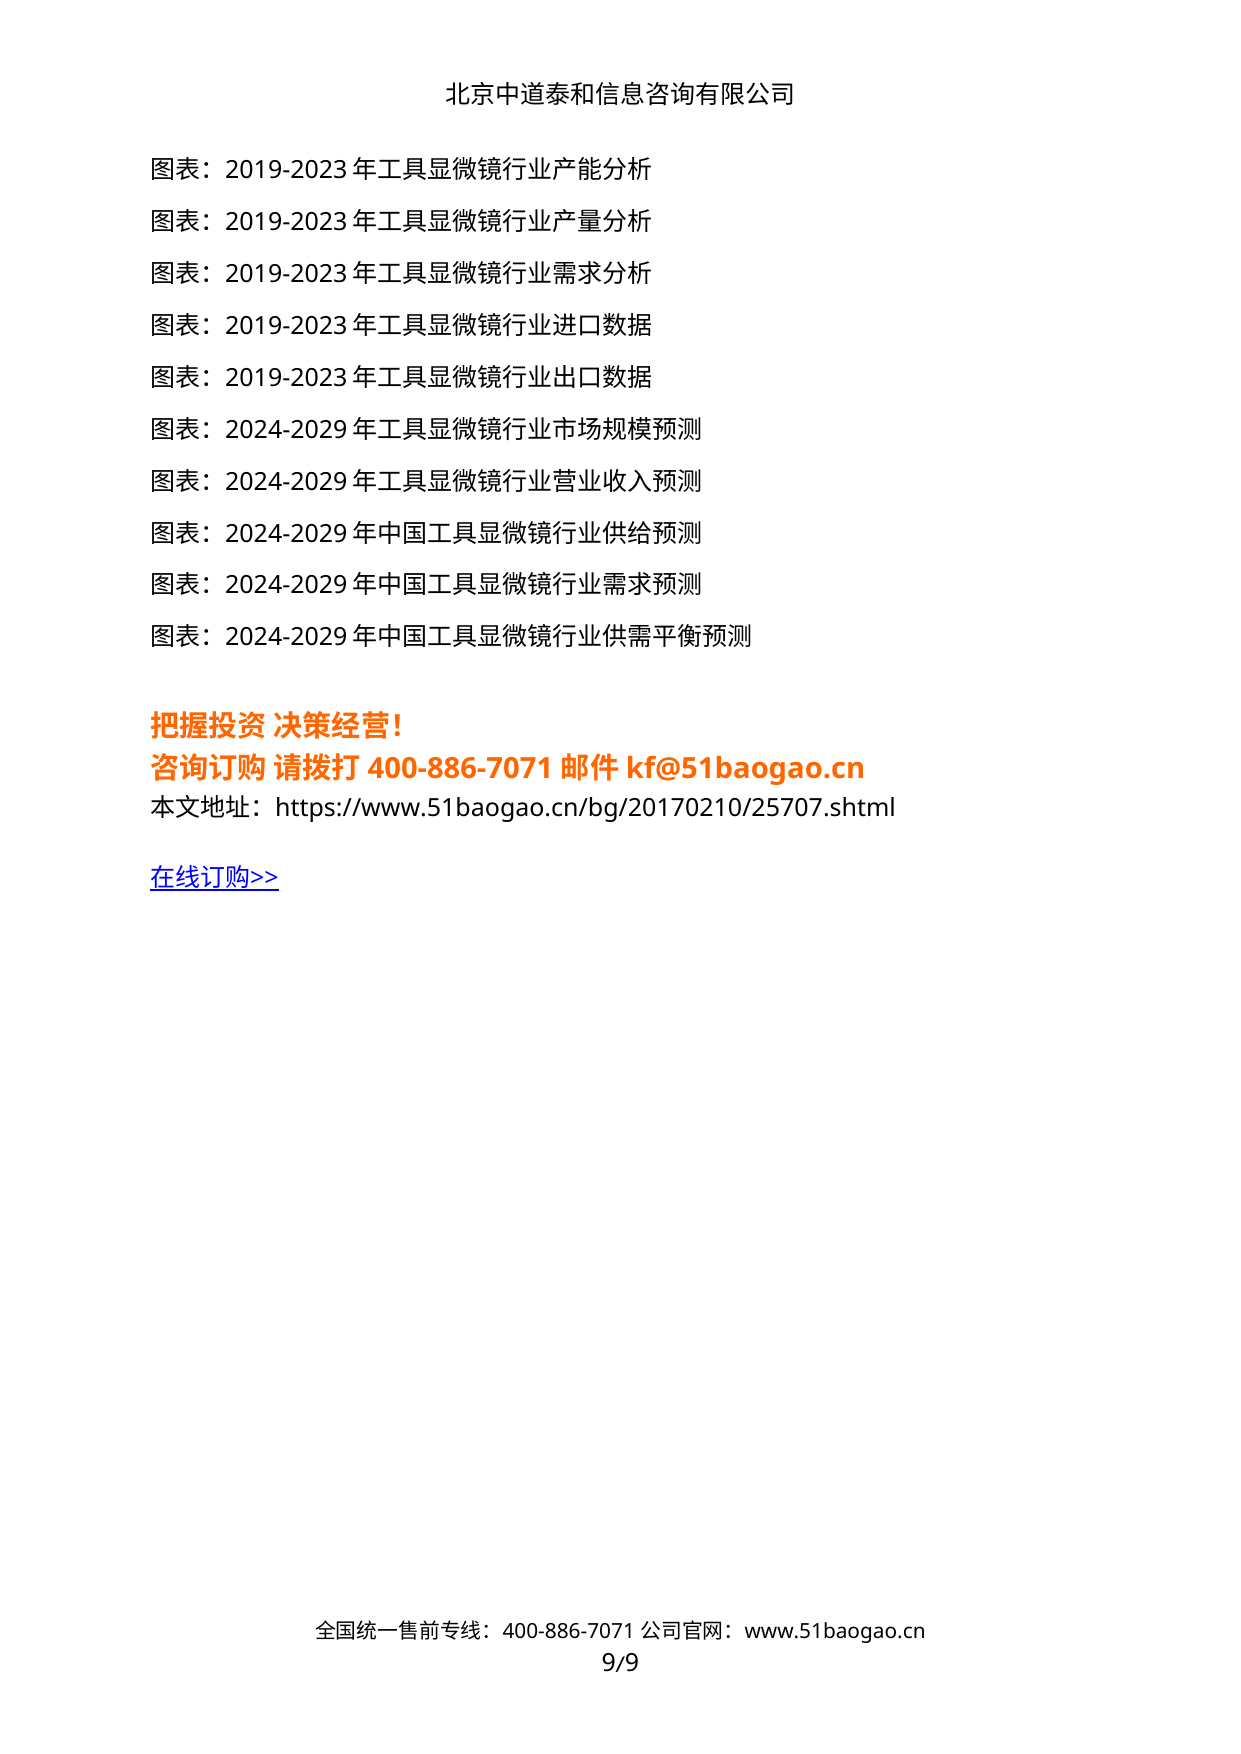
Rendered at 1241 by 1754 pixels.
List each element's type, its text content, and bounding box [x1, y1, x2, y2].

text 在线订购>> [150, 824, 1090, 894]
text 图表：2019-2023年工具显微镜行业需求分析 [150, 254, 1090, 290]
text 图表：2019-2023年工具显微镜行业进口数据 [150, 306, 1090, 342]
text 图表：2024-2029年工具显微镜行业市场规模预测 [150, 409, 1090, 446]
text 图表：2019-2023年工具显微镜行业出口数据 [150, 357, 1090, 394]
text 图表：2024-2029年中国工具显微镜行业需求预测 [150, 565, 1090, 601]
text 把握投资 决策经营！咨询订购 请拨打 400-886-7071 邮件 kf@51baogao.cn本文地址：https://www.51baogao.cn/bg/20170210/25707.shtml [150, 669, 1090, 824]
text 图表：2019-2023年工具显微镜行业产能分析 [150, 150, 1090, 186]
text 图表：2024-2029年中国工具显微镜行业供需平衡预测 [150, 617, 1090, 653]
text 图表：2024-2029年中国工具显微镜行业供给预测 [150, 513, 1090, 549]
text 图表：2019-2023年工具显微镜行业产量分析 [150, 202, 1090, 238]
text 图表：2024-2029年工具显微镜行业营业收入预测 [150, 461, 1090, 497]
